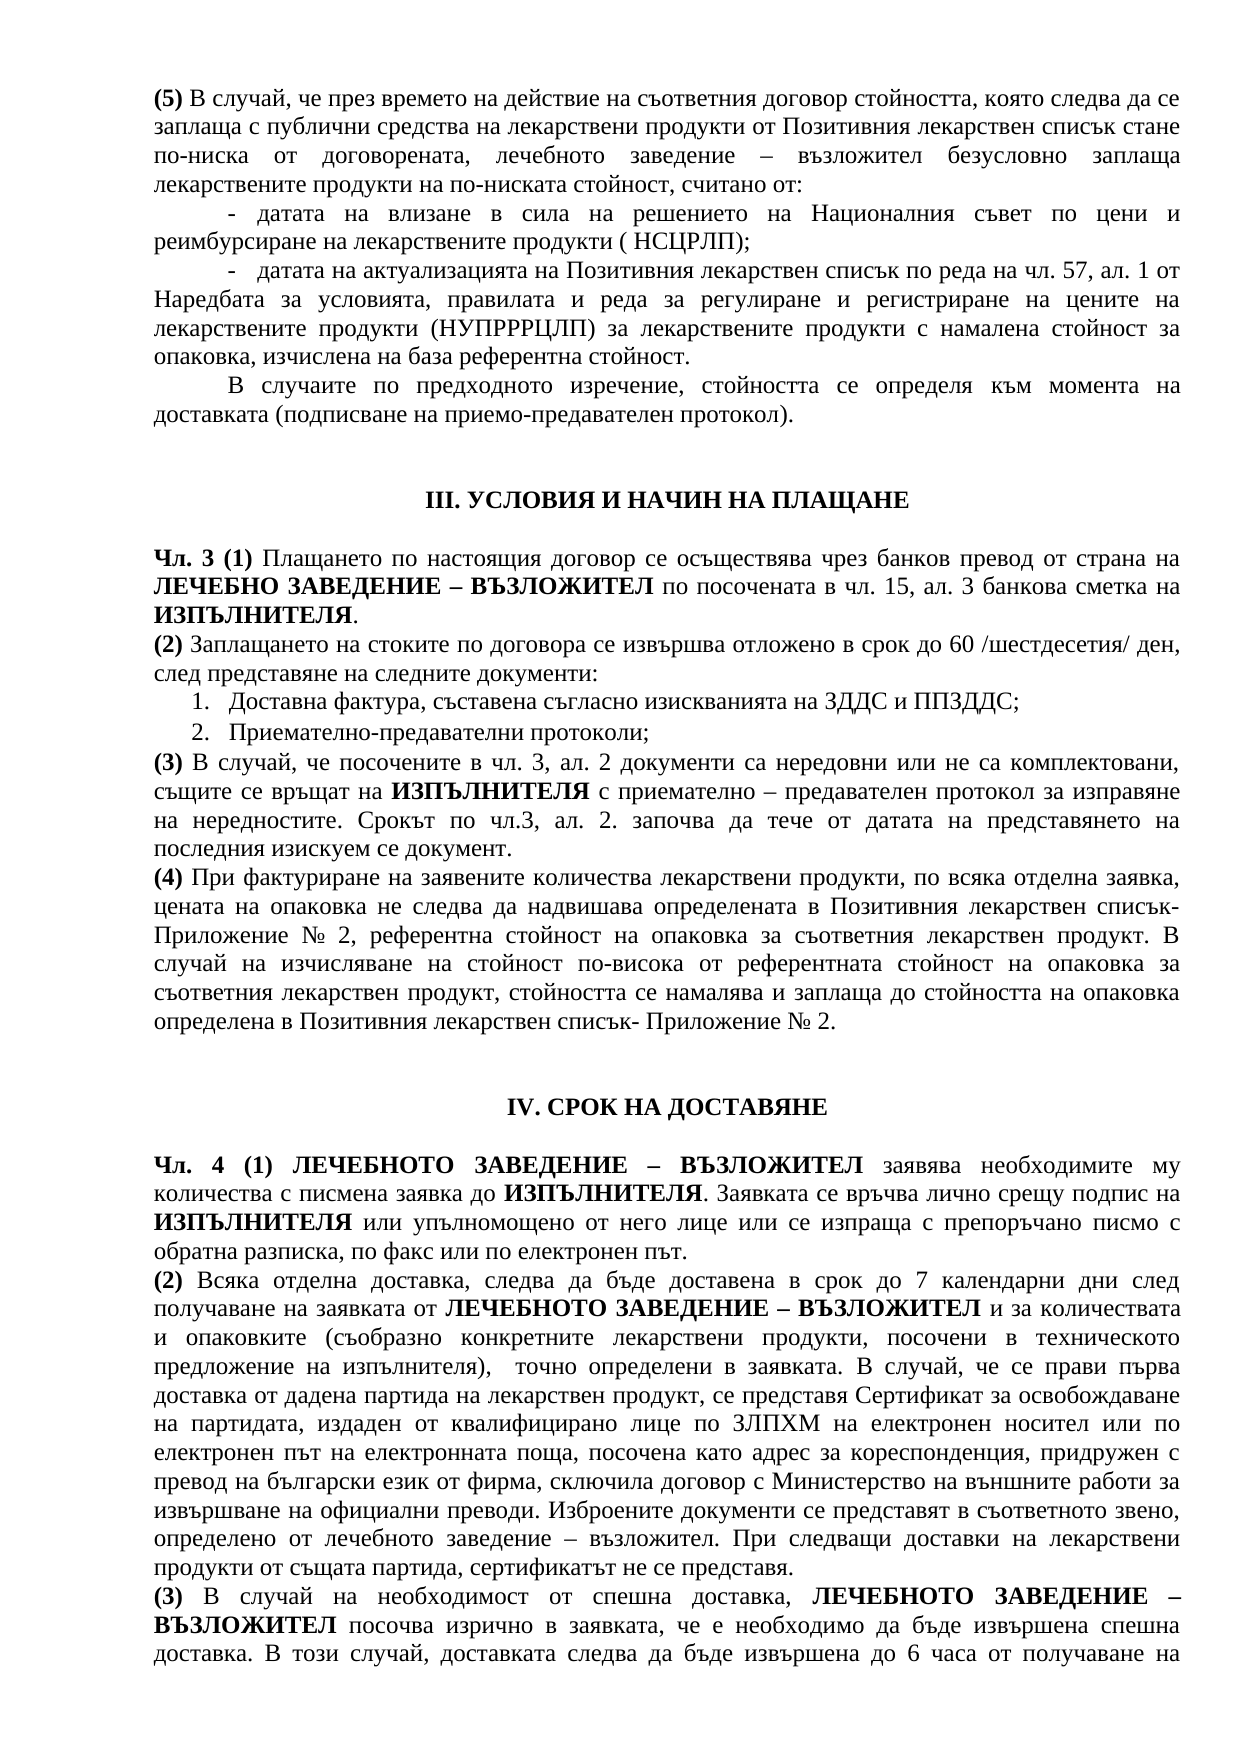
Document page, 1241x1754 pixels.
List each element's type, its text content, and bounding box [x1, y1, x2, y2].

text (2) Всяка отделна доставка, следва да бъде доставена в срок до 7 календарни дни след получаване на заявката от ЛЕЧЕБНОТО ЗАВЕДЕНИЕ – ВЪЗЛОЖИТЕЛ и за количествата и опаковките (съобразно конкретните лекарствени продукти, посочени в техническото предложение на изпълнителя), точно определени в заявката. В случай, че се прави първа доставка от дадена партида на лекарствен продукт, се представя Сертификат за освобождаване на партидата, издаден от квалифицирано лице по ЗЛПХМ на електронен носител или по електронен път на електронната поща, посочена като адрес за кореспонденция, придружен с превод на български език от фирма, сключила договор с Министерство на външните работи за извършване на официални преводи. Изброените документи се представят в съответното звено, определено от лечебното заведение – възложител. При следващи доставки на лекарствени продукти от същата партида, сертификатът не се представя. [153, 1265, 1181, 1581]
list датата на актуализацията на Позитивния лекарствен списък по реда на чл. 57, ал. 1 от Наредбата за условията, правилата и реда за регулиране и регистриране на цените на лекарствените продукти (НУПРРРЦЛП) за лекарствените продукти с намалена стойност за опаковка, изчислена на база референтна стойност. [153, 255, 1181, 370]
list Доставна фактура, съставена съгласно изискванията на ЗДДС и ППЗДДС; [191, 686, 1181, 715]
list датата на влизане в сила на решението на Националния съвет по цени и реимбурсиране на лекарствените продукти ( НСЦРЛП); [153, 198, 1181, 255]
text Чл. 4 (1) ЛЕЧЕБНОТО ЗАВЕДЕНИЕ – ВЪЗЛОЖИТЕЛ заявява необходимите му количества с писмена заявка до ИЗПЪЛНИТЕЛЯ. Заявката се връчва лично срещу подпис на ИЗПЪЛНИТЕЛЯ или упълномощено от него лице или се изпраща с препоръчано писмо с обратна разписка, по факс или по електронен път. [153, 1150, 1181, 1265]
text (5) В случай, че през времето на действие на съответния договор стойността, която следва да се заплаща с публични средства на лекарствени продукти от Позитивния лекарствен списък стане по-ниска от договорената, лечебното заведение – възложител безусловно заплаща лекарствените продукти на по-ниската стойност, считано от: [153, 83, 1181, 198]
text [153, 1581, 1181, 1667]
text В случаите по предходното изречение, стойността се определя към момента на доставката (подписване на приемо-предавателен протокол). [153, 370, 1181, 428]
text (2) Заплащането на стоките по договора се извършва отложено в срок до 60 /шестдесетия/ ден, след представяне на следните документи: [153, 629, 1181, 686]
text Чл. 3 (1) Плащането по настоящия договор се осъществява чрез банков превод от страна на ЛЕЧЕБНО ЗАВЕДЕНИЕ – ВЪЗЛОЖИТЕЛ по посочената в чл. 15, ал. 3 банкова сметка на ИЗПЪЛНИТЕЛЯ. [153, 543, 1181, 629]
text ІII. УСЛОВИЯ И НАЧИН НА ПЛАЩАНЕ [153, 485, 1181, 514]
text IV. СРОК НА ДОСТАВЯНЕ [153, 1092, 1181, 1121]
text (4) При фактуриране на заявените количества лекарствени продукти, по всяка отделна заявка, цената на опаковка не следва да надвишава определената в Позитивния лекарствен списък- Приложение № 2, референтна стойност на опаковка за съответния лекарствен продукт. В случай на изчисляване на стойност по-висока от референтната стойност на опаковка за съответния лекарствен продукт, стойността се намалява и заплаща до стойността на опаковка определена в Позитивния лекарствен списък- Приложение № 2. [153, 862, 1181, 1035]
text (3) В случай, че посочените в чл. 3, ал. 2 документи са нередовни или не са комплектовани, същите се връщат на ИЗПЪЛНИТЕЛЯ с приемателно – предавателен протокол за изправяне на нередностите. Срокът по чл.3, ал. 2. започва да тече от датата на представянето на последния изискуем се документ. [153, 747, 1181, 862]
list Приемателно-предавателни протоколи; [191, 717, 1181, 746]
